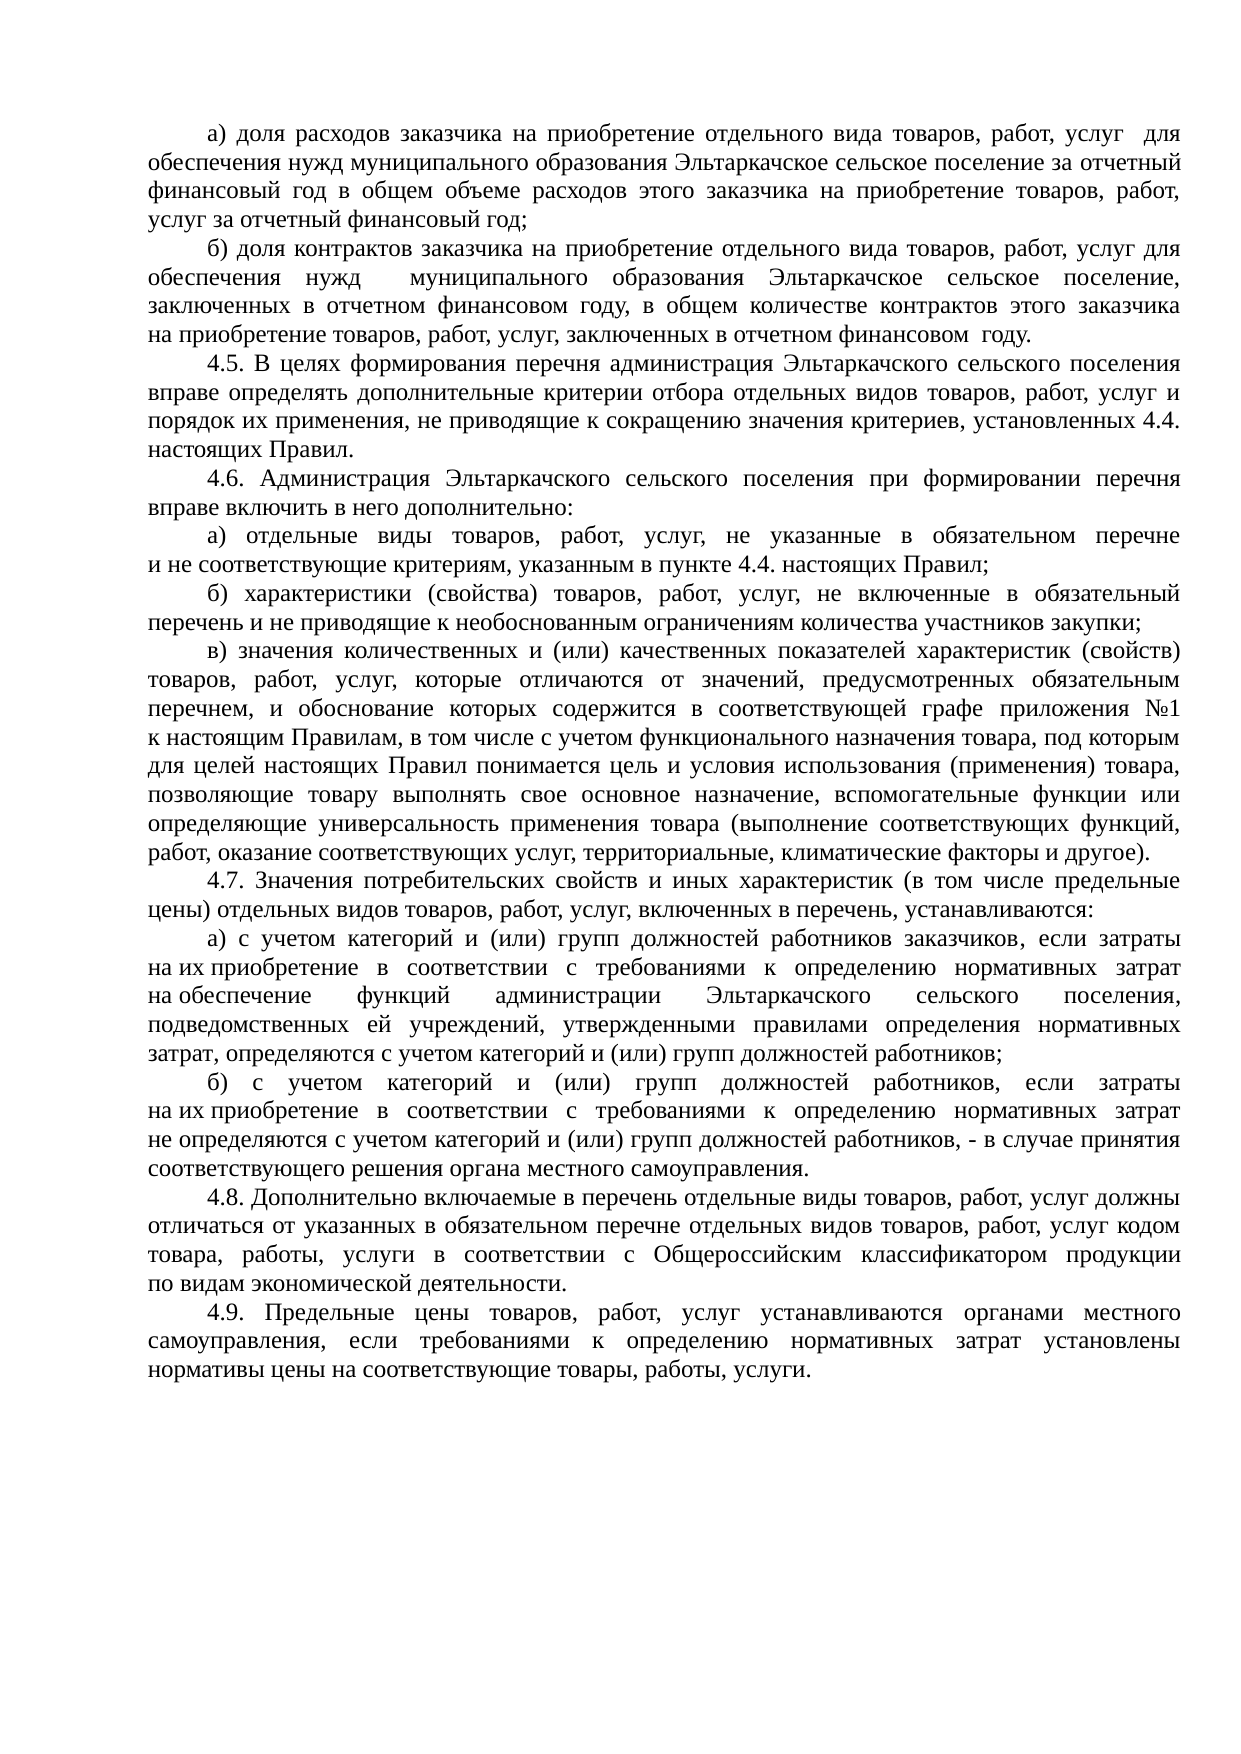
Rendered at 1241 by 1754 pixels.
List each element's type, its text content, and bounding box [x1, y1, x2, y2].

text б) доля контрактов заказчика на приобретение отдельного вида товаров, работ, услуг для обеспечения нужд муниципального образования Эльтаркачское сельское поселение, заключенных в отчетном финансовом году, в общем количестве контрактов этого заказчика на приобретение товаров, работ, услуг, заключенных в отчетном финансовом году. [148, 233, 1181, 348]
text 4.5. В целях формирования перечня администрация Эльтаркачского сельского поселения вправе определять дополнительные критерии отбора отдельных видов товаров, работ, услуг и порядок их применения, не приводящие к сокращению значения критериев, установленных 4.4. настоящих Правил. [148, 348, 1181, 463]
text 4.8. Дополнительно включаемые в перечень отдельные виды товаров, работ, услуг должны отличаться от указанных в обязательном перечне отдельных видов товаров, работ, услуг кодом товара, работы, услуги в соответствии с Общероссийским классификатором продукции по видам экономической деятельности. [148, 1182, 1181, 1297]
text а) доля расходов заказчика на приобретение отдельного вида товаров, работ, услуг для обеспечения нужд муниципального образования Эльтаркачское сельское поселение за отчетный финансовый год в общем объеме расходов этого заказчика на приобретение товаров, работ, услуг за отчетный финансовый год; [148, 118, 1181, 233]
text а) отдельные виды товаров, работ, услуг, не указанные в обязательном перечне и не соответствующие критериям, указанным в пункте 4.4. настоящих Правил; [148, 521, 1181, 578]
text 4.7. Значения потребительских свойств и иных характеристик (в том числе предельные цены) отдельных видов товаров, работ, услуг, включенных в перечень, устанавливаются: [148, 866, 1181, 923]
text б) с учетом категорий и (или) групп должностей работников, если затраты на их приобретение в соответствии с требованиями к определению нормативных затрат не определяются с учетом категорий и (или) групп должностей работников, - в случае принятия соответствующего решения органа местного самоуправления. [148, 1067, 1181, 1182]
text 4.6. Администрация Эльтаркачского сельского поселения при формировании перечня вправе включить в него дополнительно: [148, 463, 1181, 521]
text в) значения количественных и (или) качественных показателей характеристик (свойств) товаров, работ, услуг, которые отличаются от значений, предусмотренных обязательным перечнем, и обоснование которых содержится в соответствующей графе приложения №1 к настоящим Правилам, в том числе с учетом функционального назначения товара, под которым для целей настоящих Правил понимается цель и условия использования (применения) товара, позволяющие товару выполнять свое основное назначение, вспомогательные функции или определяющие универсальность применения товара (выполнение соответствующих функций, работ, оказание соответствующих услуг, территориальные, климатические факторы и другое). [148, 636, 1181, 866]
text б) характеристики (свойства) товаров, работ, услуг, не включенные в обязательный перечень и не приводящие к необоснованным ограничениям количества участников закупки; [148, 578, 1181, 636]
text а) с учетом категорий и (или) групп должностей работников заказчиков, если затраты на их приобретение в соответствии с требованиями к определению нормативных затрат на обеспечение функций администрации Эльтаркачского сельского поселения, подведомственных ей учреждений, утвержденными правилами определения нормативных затрат, определяются с учетом категорий и (или) групп должностей работников; [148, 923, 1181, 1067]
text 4.9. Предельные цены товаров, работ, услуг устанавливаются органами местного самоуправления, если требованиями к определению нормативных затрат установлены нормативы цены на соответствующие товары, работы, услуги. [148, 1297, 1181, 1383]
